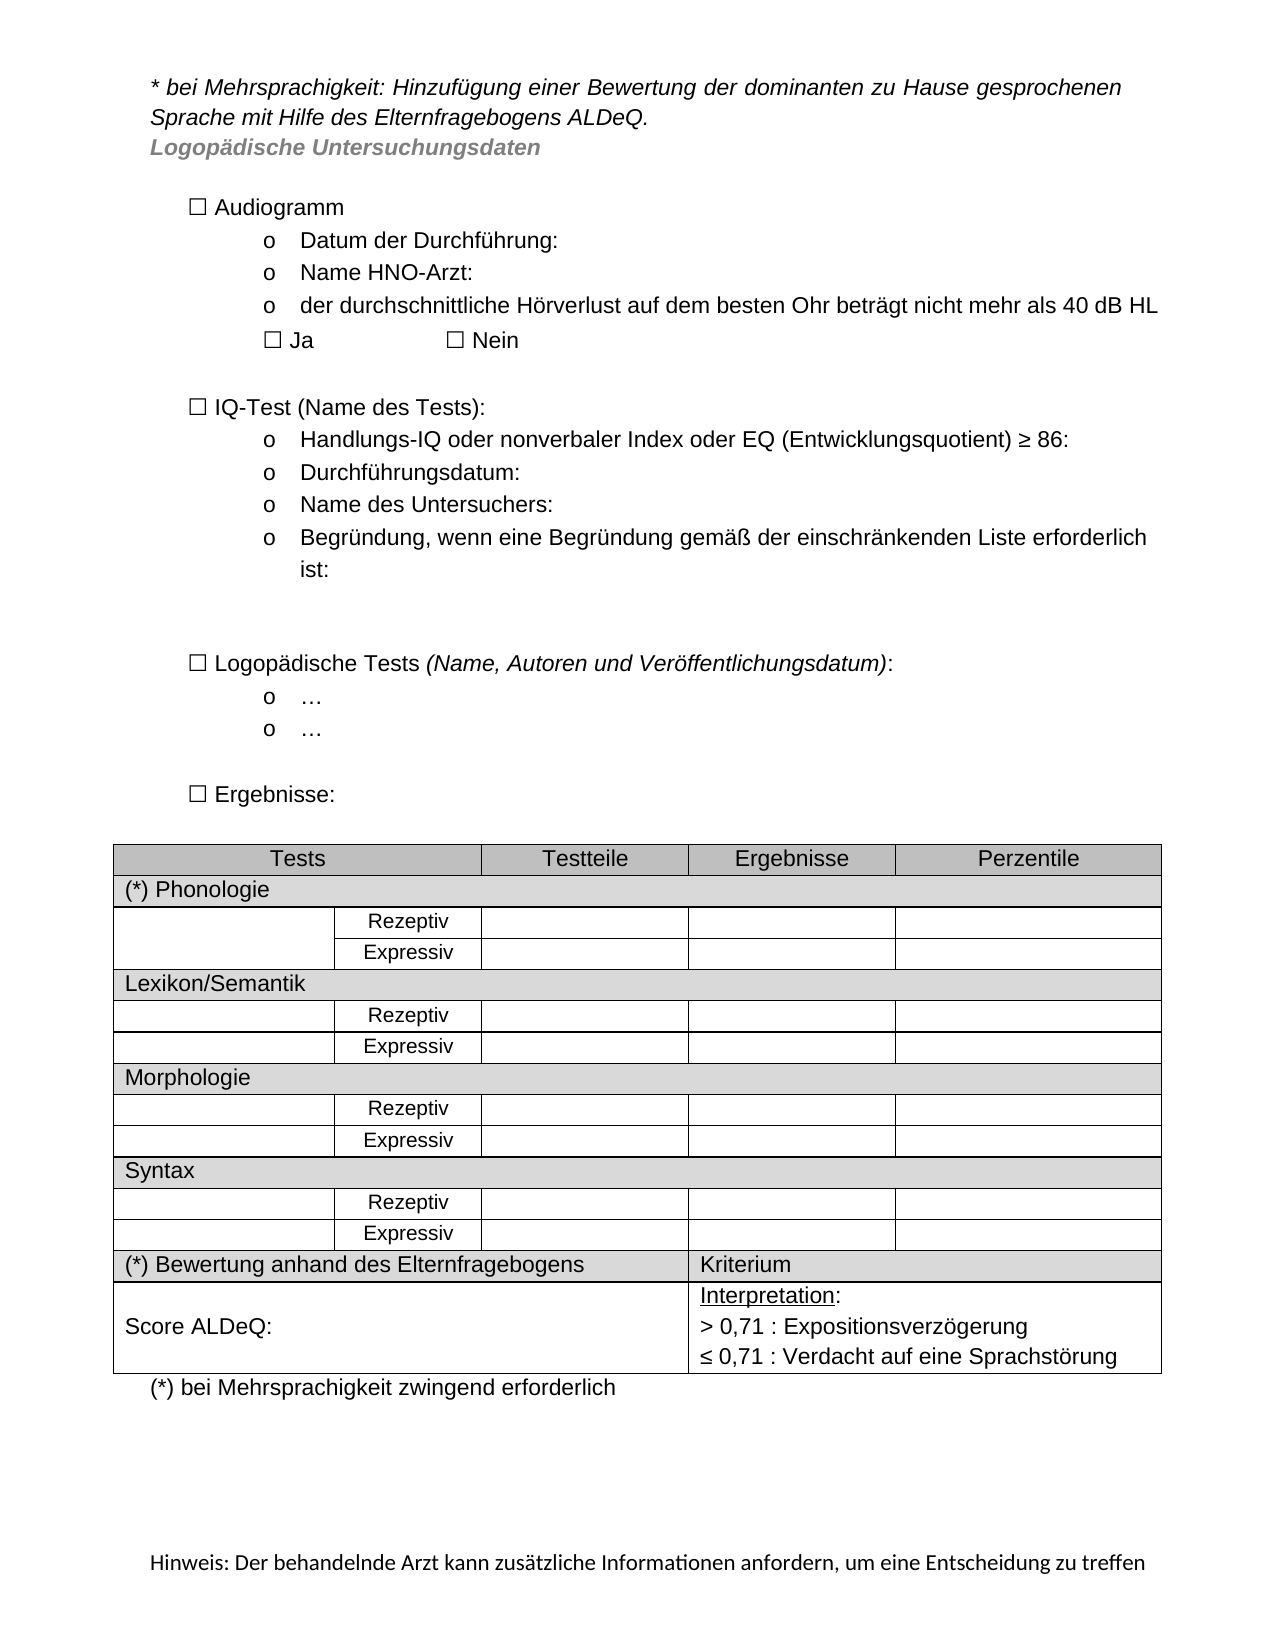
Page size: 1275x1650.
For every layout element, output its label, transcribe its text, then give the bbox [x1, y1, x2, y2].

table_cell Rezeptiv [335, 1001, 481, 1031]
table_cell Syntax [114, 1158, 1161, 1188]
table_cell [689, 1126, 895, 1156]
list … [262, 715, 1125, 743]
table_cell [482, 1220, 688, 1250]
table_cell [482, 1001, 688, 1031]
table_cell [896, 1126, 1161, 1156]
table_header Tests [114, 845, 481, 875]
table_header Ergebnisse [689, 845, 895, 875]
table_cell [114, 908, 334, 969]
table_cell [114, 1095, 334, 1125]
table_cell [896, 939, 1161, 969]
text (*) bei Mehrsprachigkeit zwingend erforderlich [150, 1374, 1125, 1401]
text Audiogramm [187, 191, 1169, 222]
table_cell [482, 1095, 688, 1125]
text Ja Nein [262, 324, 1169, 356]
list Durchführungsdatum: [262, 459, 1169, 487]
table_cell [896, 1189, 1161, 1219]
table_cell [482, 1126, 688, 1156]
table_cell Score ALDeQ: [114, 1283, 688, 1373]
table_cell Expressiv [335, 1220, 481, 1250]
list Name des Untersuchers: [262, 491, 1169, 520]
table_header Perzentile [896, 845, 1161, 875]
table_cell Expressiv [335, 1126, 481, 1156]
table_cell [689, 1189, 895, 1219]
table_cell Kriterium [689, 1251, 1161, 1281]
text * bei Mehrsprachigkeit: Hinzufügung einer Bewertung der dominanten zu Hause gesprochenen Sprache mit Hilfe des Elternfragebogens ALDeQ. [150, 74, 1125, 130]
table_cell [689, 1220, 895, 1250]
table_cell Expressiv [335, 939, 481, 969]
table_cell (*) Phonologie [114, 876, 1161, 906]
table_cell [689, 939, 895, 969]
table_cell [689, 1001, 895, 1031]
table_cell (*) Bewertung anhand des Elternfragebogens [114, 1251, 688, 1281]
table_cell [689, 1033, 895, 1063]
table_cell [896, 1033, 1161, 1063]
table_cell [896, 908, 1161, 938]
table_cell [896, 1001, 1161, 1031]
text IQ-Test (Name des Tests): [187, 390, 1169, 422]
list der durchschnittliche Hörverlust auf dem besten Ohr beträgt nicht mehr als 40 dB HL [262, 292, 1169, 320]
table_cell Expressiv [335, 1033, 481, 1063]
table_cell [114, 1189, 334, 1219]
table_cell [689, 1095, 895, 1125]
table_cell [482, 1189, 688, 1219]
table_cell Rezeptiv [335, 1189, 481, 1219]
table_cell [482, 908, 688, 938]
table_cell [896, 1220, 1161, 1250]
table_cell Rezeptiv [335, 908, 481, 938]
table_cell Lexikon/Semantik [114, 970, 1161, 1000]
table_cell Morphologie [114, 1064, 1161, 1094]
text Ergebnisse: [187, 778, 1125, 809]
table_cell [114, 1220, 334, 1250]
text Logopädische Tests (Name, Autoren und Veröffentlichungsdatum): [187, 647, 1125, 678]
table_header Testteile [482, 845, 688, 875]
table_cell [114, 1001, 334, 1031]
table_cell Rezeptiv [335, 1095, 481, 1125]
table_cell [482, 939, 688, 969]
table_cell [114, 1033, 334, 1063]
table_cell [896, 1095, 1161, 1125]
list Handlungs-IQ oder nonverbaler Index oder EQ (Entwicklungsquotient) ≥ 86: [262, 426, 1169, 455]
list Name HNO-Arzt: [262, 259, 1169, 288]
text Logopädische Untersuchungsdaten [150, 134, 1125, 161]
table_cell [689, 908, 895, 938]
table_cell [114, 1126, 334, 1156]
table_cell [482, 1033, 688, 1063]
list … [262, 683, 1125, 711]
list Datum der Durchführung: [262, 227, 1169, 255]
table_cell Interpretation: > 0,71 : Expositionsverzögerung ≤ 0,71 : Verdacht auf eine Sprachstörung [689, 1283, 1161, 1373]
list Begründung, wenn eine Begründung gemäß der einschränkenden Liste erforderlich ist: [262, 524, 1169, 582]
